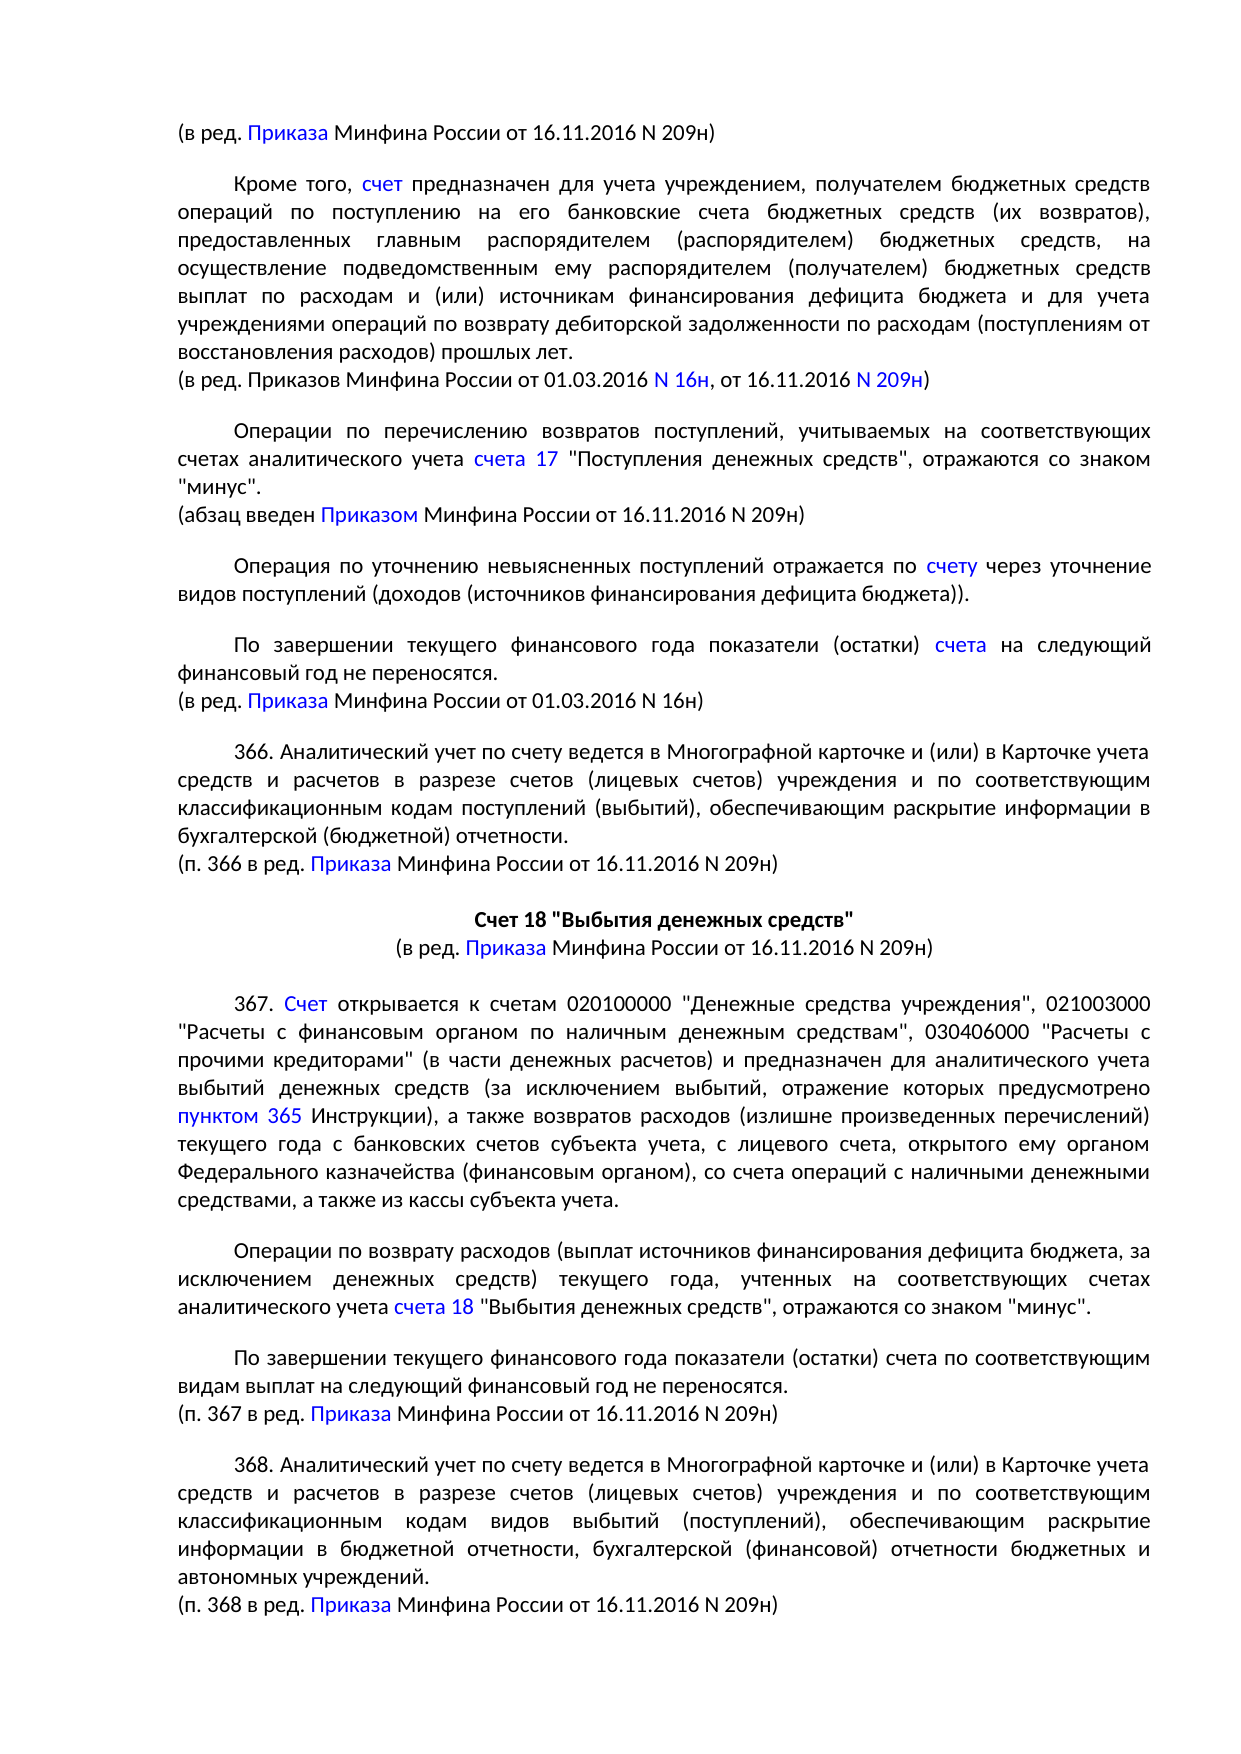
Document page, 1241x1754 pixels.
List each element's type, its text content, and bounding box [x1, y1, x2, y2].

text (в ред. Приказов Минфина России от 01.03.2016 N 16н, от 16.11.2016 N 209н) [177, 365, 1152, 393]
text По завершении текущего финансового года показатели (остатки) счета на следующий финансовый год не переносятся. [177, 630, 1152, 686]
text (абзац введен Приказом Минфина России от 16.11.2016 N 209н) [177, 500, 1152, 528]
text (п. 366 в ред. Приказа Минфина России от 16.11.2016 N 209н) [177, 849, 1152, 877]
text (п. 368 в ред. Приказа Минфина России от 16.11.2016 N 209н) [177, 1590, 1152, 1618]
title Счет 18 "Выбытия денежных средств" [177, 905, 1152, 933]
text Операция по уточнению невыясненных поступлений отражается по счету через уточнение видов поступлений (доходов (источников финансирования дефицита бюджета)). [177, 551, 1152, 607]
text Кроме того, счет предназначен для учета учреждением, получателем бюджетных средств операций по поступлению на его банковские счета бюджетных средств (их возвратов), предоставленных главным распорядителем (распорядителем) бюджетных средств, на осуществление подведомственным ему распорядителем (получателем) бюджетных средств выплат по расходам и (или) источникам финансирования дефицита бюджета и для учета учреждениями операций по возврату дебиторской задолженности по расходам (поступлениям от восстановления расходов) прошлых лет. [177, 169, 1152, 365]
text (в ред. Приказа Минфина России от 16.11.2016 N 209н) [177, 933, 1152, 961]
text Операции по перечислению возвратов поступлений, учитываемых на соответствующих счетах аналитического учета счета 17 "Поступления денежных средств", отражаются со знаком "минус". [177, 416, 1152, 500]
text По завершении текущего финансового года показатели (остатки) счета по соответствующим видам выплат на следующий финансовый год не переносятся. [177, 1343, 1152, 1399]
text (в ред. Приказа Минфина России от 16.11.2016 N 209н) [177, 118, 1152, 146]
text 367. Счет открывается к счетам 020100000 "Денежные средства учреждения", 021003000 "Расчеты с финансовым органом по наличным денежным средствам", 030406000 "Расчеты с прочими кредиторами" (в части денежных расчетов) и предназначен для аналитического учета выбытий денежных средств (за исключением выбытий, отражение которых предусмотрено пунктом 365 Инструкции), а также возвратов расходов (излишне произведенных перечислений) текущего года с банковских счетов субъекта учета, с лицевого счета, открытого ему органом Федерального казначейства (финансовым органом), со счета операций с наличными денежными средствами, а также из кассы субъекта учета. [177, 989, 1152, 1213]
text 368. Аналитический учет по счету ведется в Многографной карточке и (или) в Карточке учета средств и расчетов в разрезе счетов (лицевых счетов) учреждения и по соответствующим классификационным кодам видов выбытий (поступлений), обеспечивающим раскрытие информации в бюджетной отчетности, бухгалтерской (финансовой) отчетности бюджетных и автономных учреждений. [177, 1450, 1152, 1590]
text Операции по возврату расходов (выплат источников финансирования дефицита бюджета, за исключением денежных средств) текущего года, учтенных на соответствующих счетах аналитического учета счета 18 "Выбытия денежных средств", отражаются со знаком "минус". [177, 1236, 1152, 1320]
text (п. 367 в ред. Приказа Минфина России от 16.11.2016 N 209н) [177, 1399, 1152, 1427]
text 366. Аналитический учет по счету ведется в Многографной карточке и (или) в Карточке учета средств и расчетов в разрезе счетов (лицевых счетов) учреждения и по соответствующим классификационным кодам поступлений (выбытий), обеспечивающим раскрытие информации в бухгалтерской (бюджетной) отчетности. [177, 737, 1152, 849]
text (в ред. Приказа Минфина России от 01.03.2016 N 16н) [177, 686, 1152, 714]
